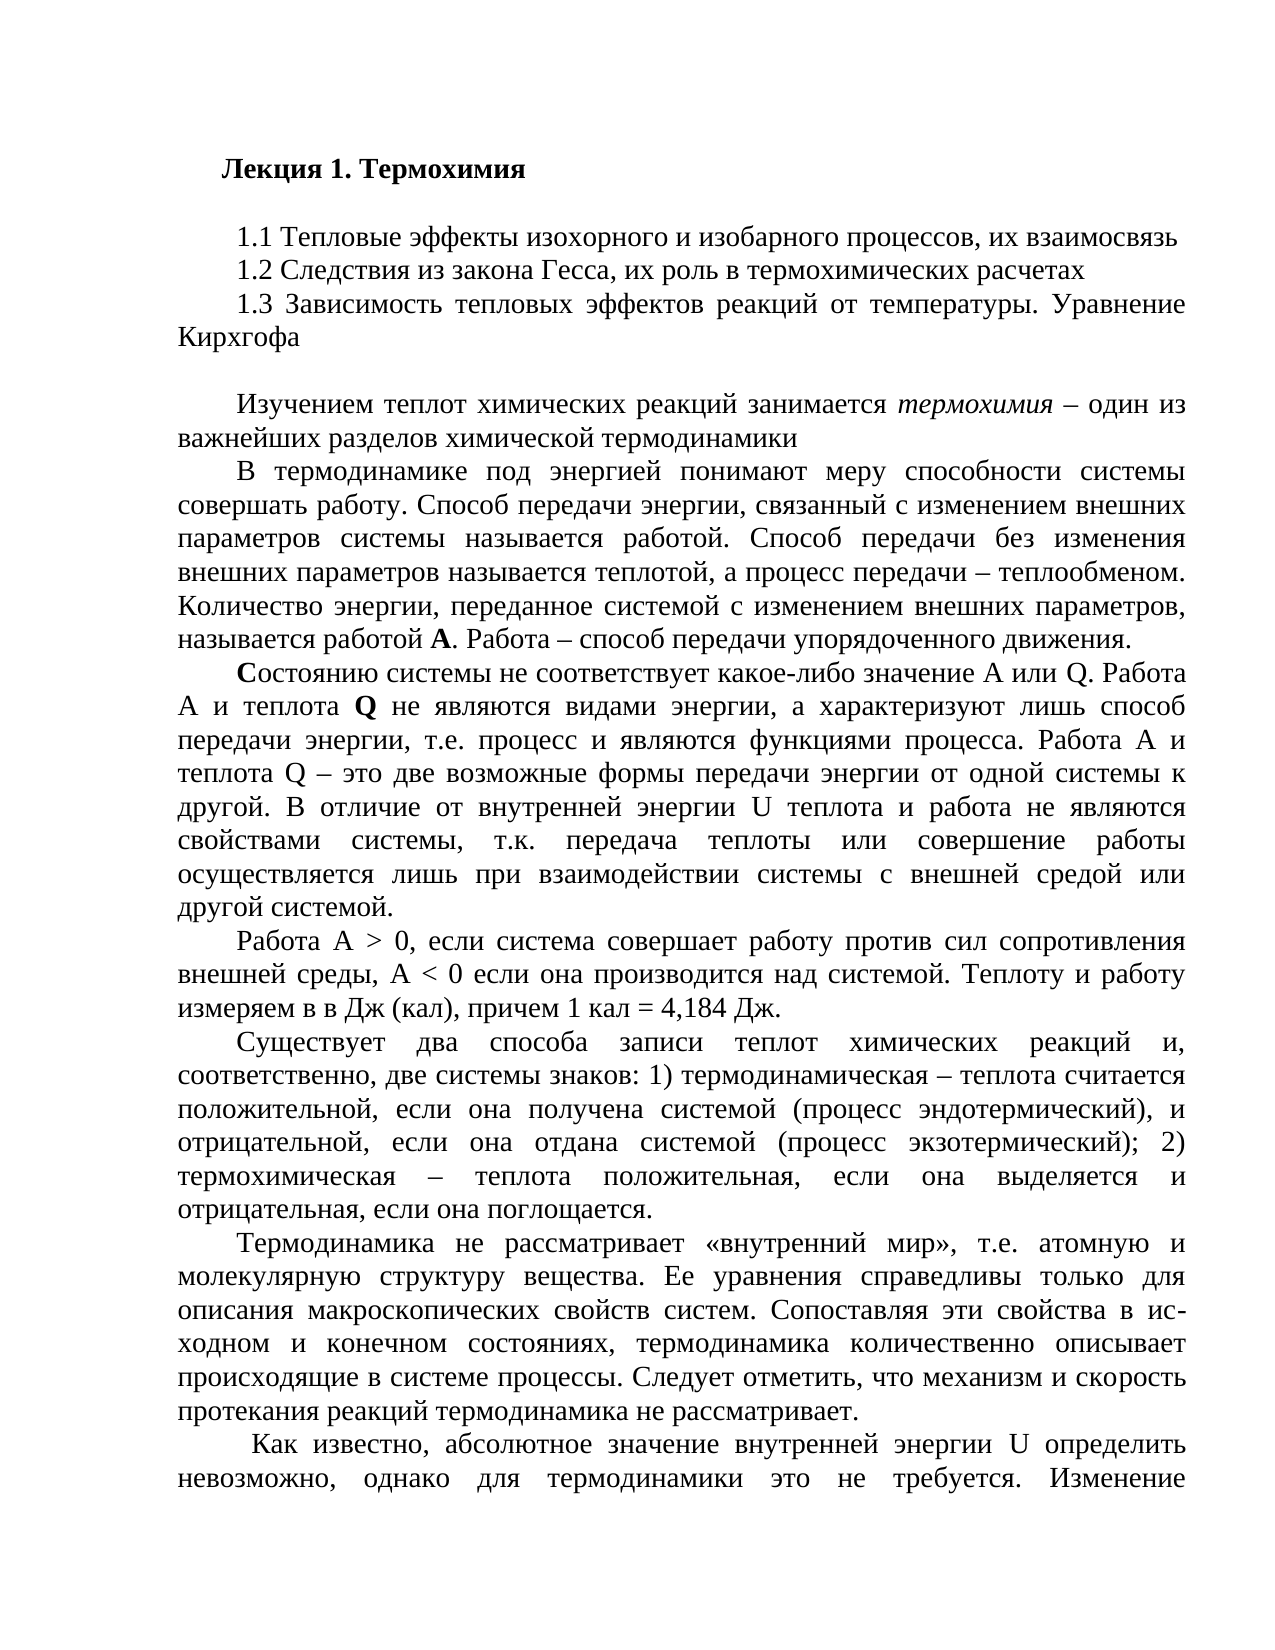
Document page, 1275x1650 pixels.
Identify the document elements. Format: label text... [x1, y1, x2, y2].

text 1.3 Зависимость тепловых эффектов реакций от температуры. Уравнение Кирхгофа [177, 286, 1186, 353]
text 1.1 Тепловые эффекты изохорного и изобарного процессов, их взаимосвязь [177, 219, 1186, 252]
text Существует два способа записи теплот химических реакций и, соответственно, две системы знаков: 1) термодинамическая ‒ теплота считается положительной, если она получена системой (процесс эндотермический), и отрицательной, если она отдана системой (процесс экзотермический); 2) термохимическая ‒ теплота положительная, если она выделяется и отрицательная, если она поглощается. [177, 1024, 1186, 1225]
text 1.2 Следствия из закона Гесса, их роль в термохимических расчетах [177, 252, 1186, 286]
text Термодинамика не рассматривает «внутренний мир», т.е. атомную и молекулярную структуру вещества. Ее уравнения справедливы только для описания макроскопических свойств систем. Сопоставляя эти свойства в исходном и конечном состояниях, термодинамика количественно описывает происходящие в системе процессы. Следует отметить, что механизм и скорость протекания реакций термодинамика не рассматривает. [177, 1225, 1186, 1426]
text В термодинамике под энергией понимают меру способности системы совершать работу. Способ передачи энергии, связанный с изменением внешних параметров системы называется работой. Способ передачи без изменения внешних параметров называется теплотой, а процесс передачи ‒ теплообменом. Количество энергии, переданное системой с изменением внешних параметров, называется работой А. Работа – способ передачи упорядоченного движения. [177, 453, 1186, 655]
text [177, 1426, 1186, 1493]
text Лекция 1. Термохимия [177, 152, 1186, 185]
text Работа A > 0, если система совершает работу против сил сопротивления внешней среды, A < 0 если она производится над системой. Теплоту и работу измеряем в в Дж (кал), причем 1 кал = 4,184 Дж. [177, 923, 1186, 1024]
text Состоянию системы не соответствует какое-либо значение А или Q. Работа А и теплота Q не являются видами энергии, а характеризуют лишь способ передачи энергии, т.е. процесс и являются функциями процесса. Работа А и теплота Q – это две возможные формы передачи энергии от одной системы к другой. В отличие от внутренней энергии U теплота и работа не являются свойствами системы, т.к. передача теплоты или совершение работы осуществляется лишь при взаимодействии системы с внешней средой или другой системой. [177, 655, 1186, 923]
text Изучением теплот химических реакций занимается термохимия – один из важнейших разделов химической термодинамики [177, 386, 1186, 453]
